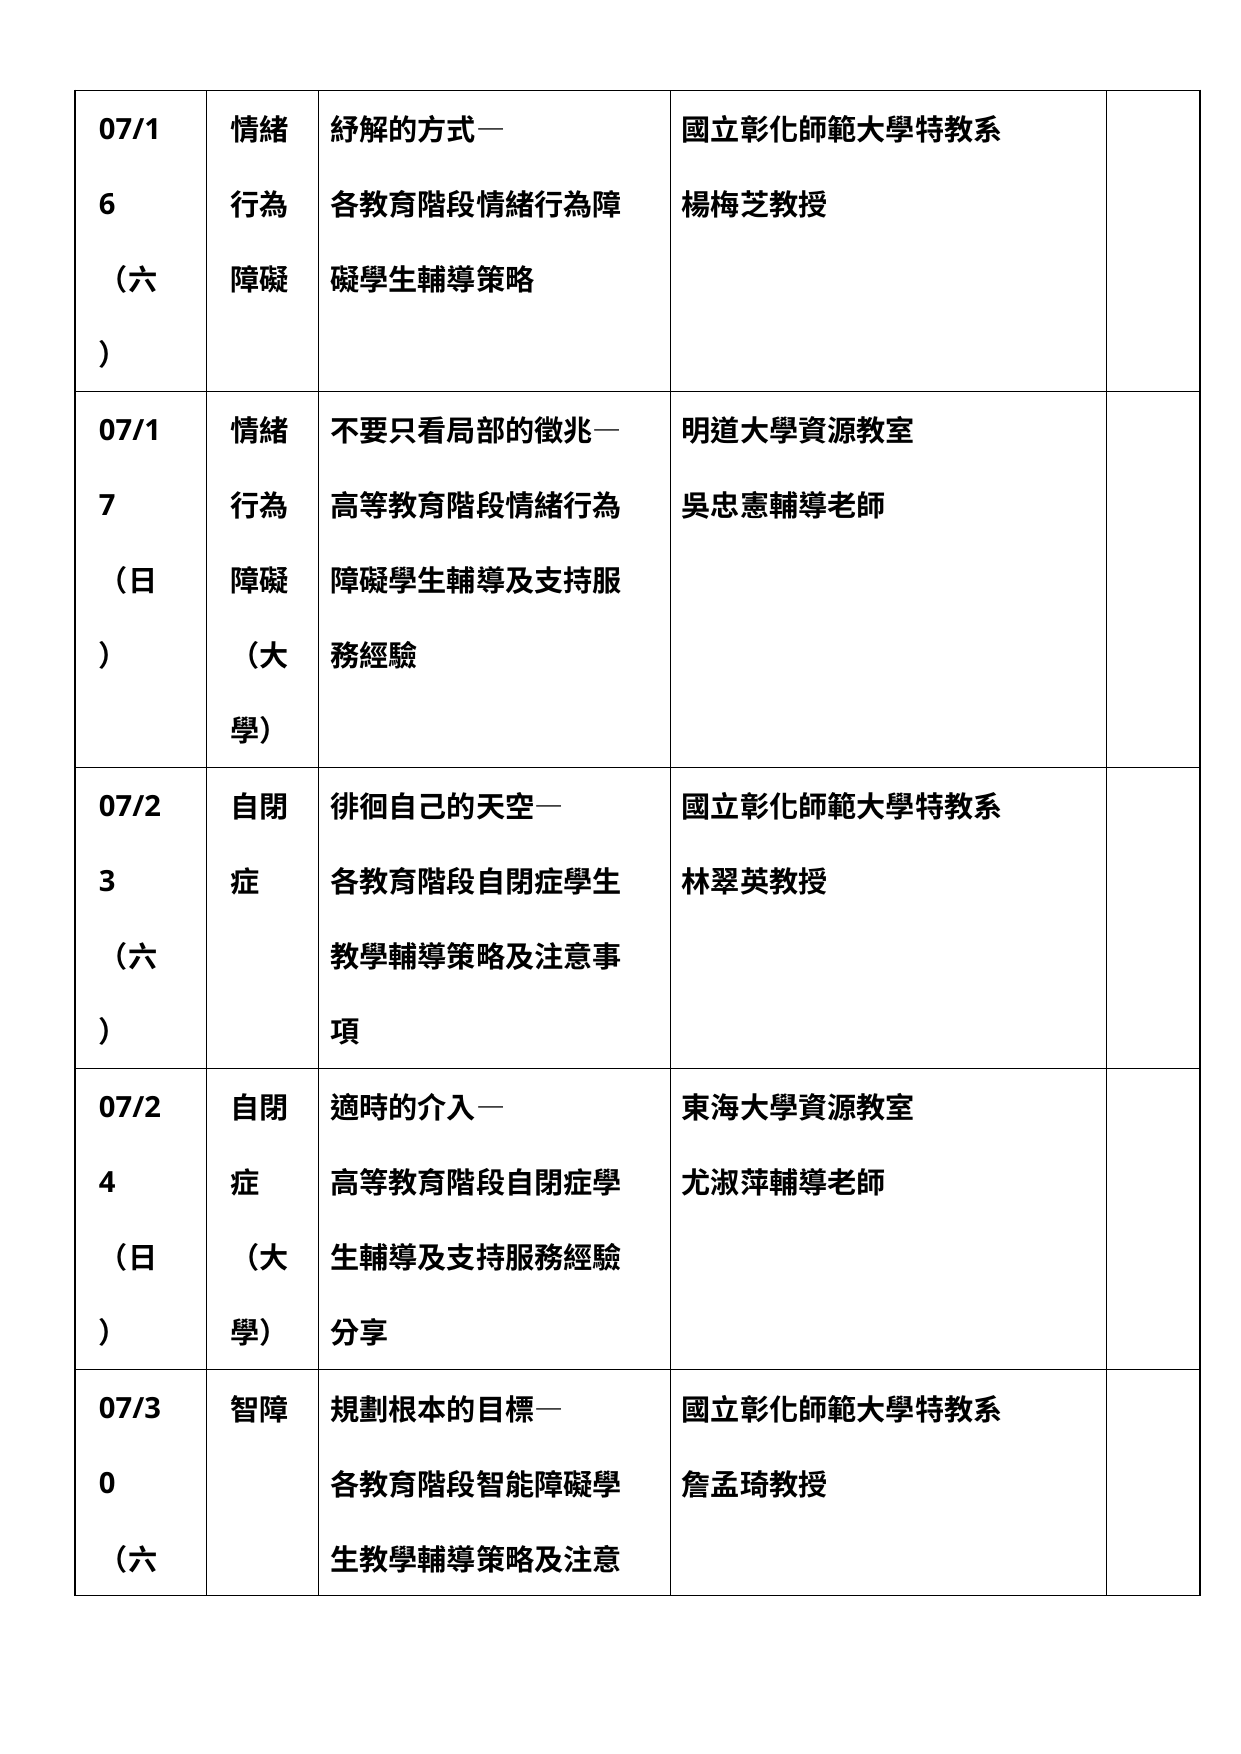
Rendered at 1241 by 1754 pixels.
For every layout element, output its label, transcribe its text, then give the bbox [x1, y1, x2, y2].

table_cell 徘徊自己的天空— 各教育階段自閉症學生教學輔導策略及注意事項 [319, 768, 670, 1068]
table_cell 自閉症 [207, 768, 318, 1068]
table_cell 明道大學資源教室 吳忠憲輔導老師 [671, 392, 1106, 767]
table_cell [1107, 1069, 1199, 1369]
table_cell 智障 [207, 1370, 318, 1595]
table_cell 東海大學資源教室 尤淑萍輔導老師 [671, 1069, 1106, 1369]
table_cell 紓解的方式— 各教育階段情緒行為障礙學生輔導策略 [319, 91, 670, 391]
table_cell 情緒行為障礙 [207, 91, 318, 391]
table_cell 07/30（六） [76, 1370, 206, 1595]
table_cell 情緒行為障礙（大學） [207, 392, 318, 767]
table_cell 自閉症（大學） [207, 1069, 318, 1369]
table_cell 07/24（日） [76, 1069, 206, 1369]
table_cell 不要只看局部的徵兆— 高等教育階段情緒行為障礙學生輔導及支持服務經驗 [319, 392, 670, 767]
table_cell 國立彰化師範大學特教系 詹孟琦教授 [671, 1370, 1106, 1595]
table_cell [1107, 392, 1199, 767]
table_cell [319, 1370, 670, 1595]
table_cell [1107, 91, 1199, 391]
table_cell 國立彰化師範大學特教系 林翠英教授 [671, 768, 1106, 1068]
table_cell [1107, 1370, 1199, 1595]
table_cell 07/17（日） [76, 392, 206, 767]
table_cell 適時的介入— 高等教育階段自閉症學生輔導及支持服務經驗分享 [319, 1069, 670, 1369]
table_cell 國立彰化師範大學特教系 楊梅芝教授 [671, 91, 1106, 391]
table_cell 07/23（六） [76, 768, 206, 1068]
table_cell 07/16（六） [76, 91, 206, 391]
table_cell [1107, 768, 1199, 1068]
